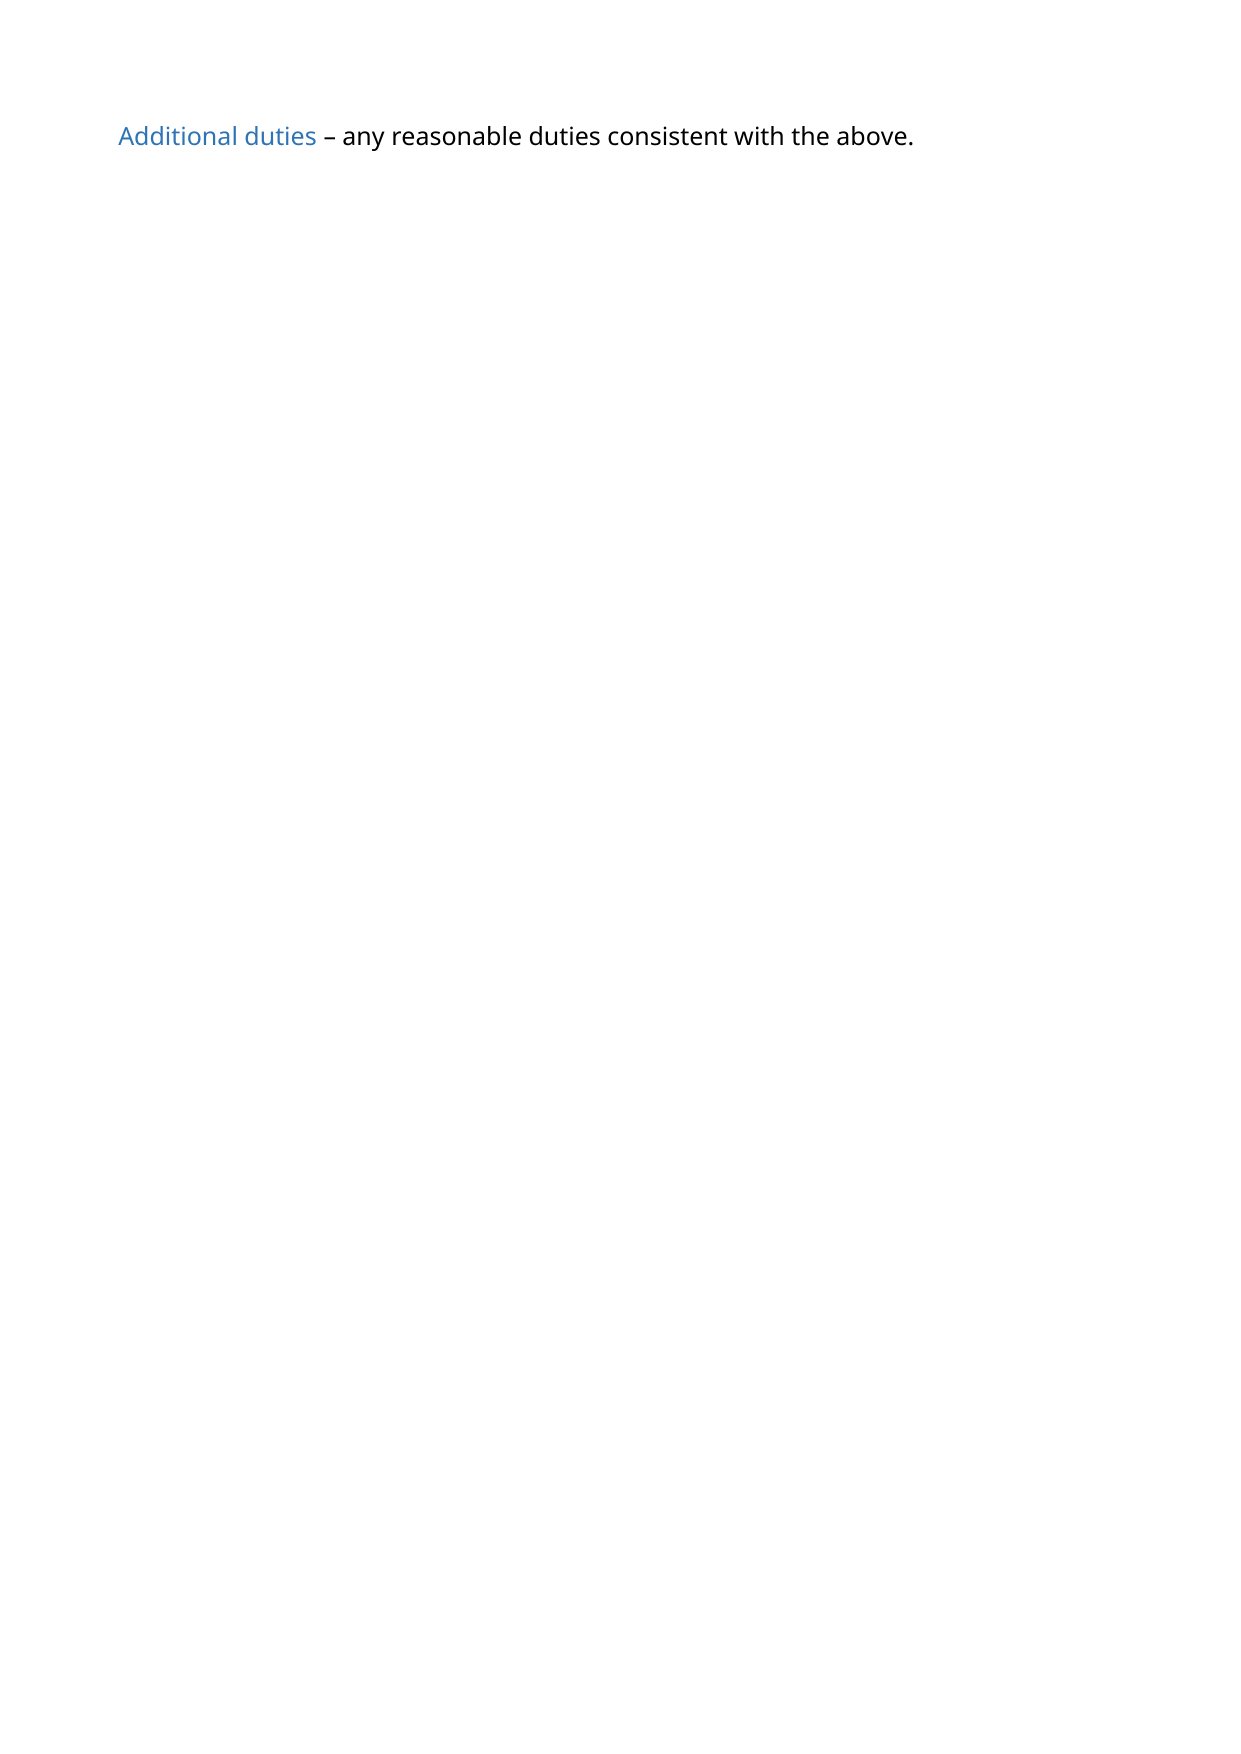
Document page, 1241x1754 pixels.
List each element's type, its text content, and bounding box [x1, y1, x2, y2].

text Additional duties – any reasonable duties consistent with the above. [118, 118, 1122, 152]
